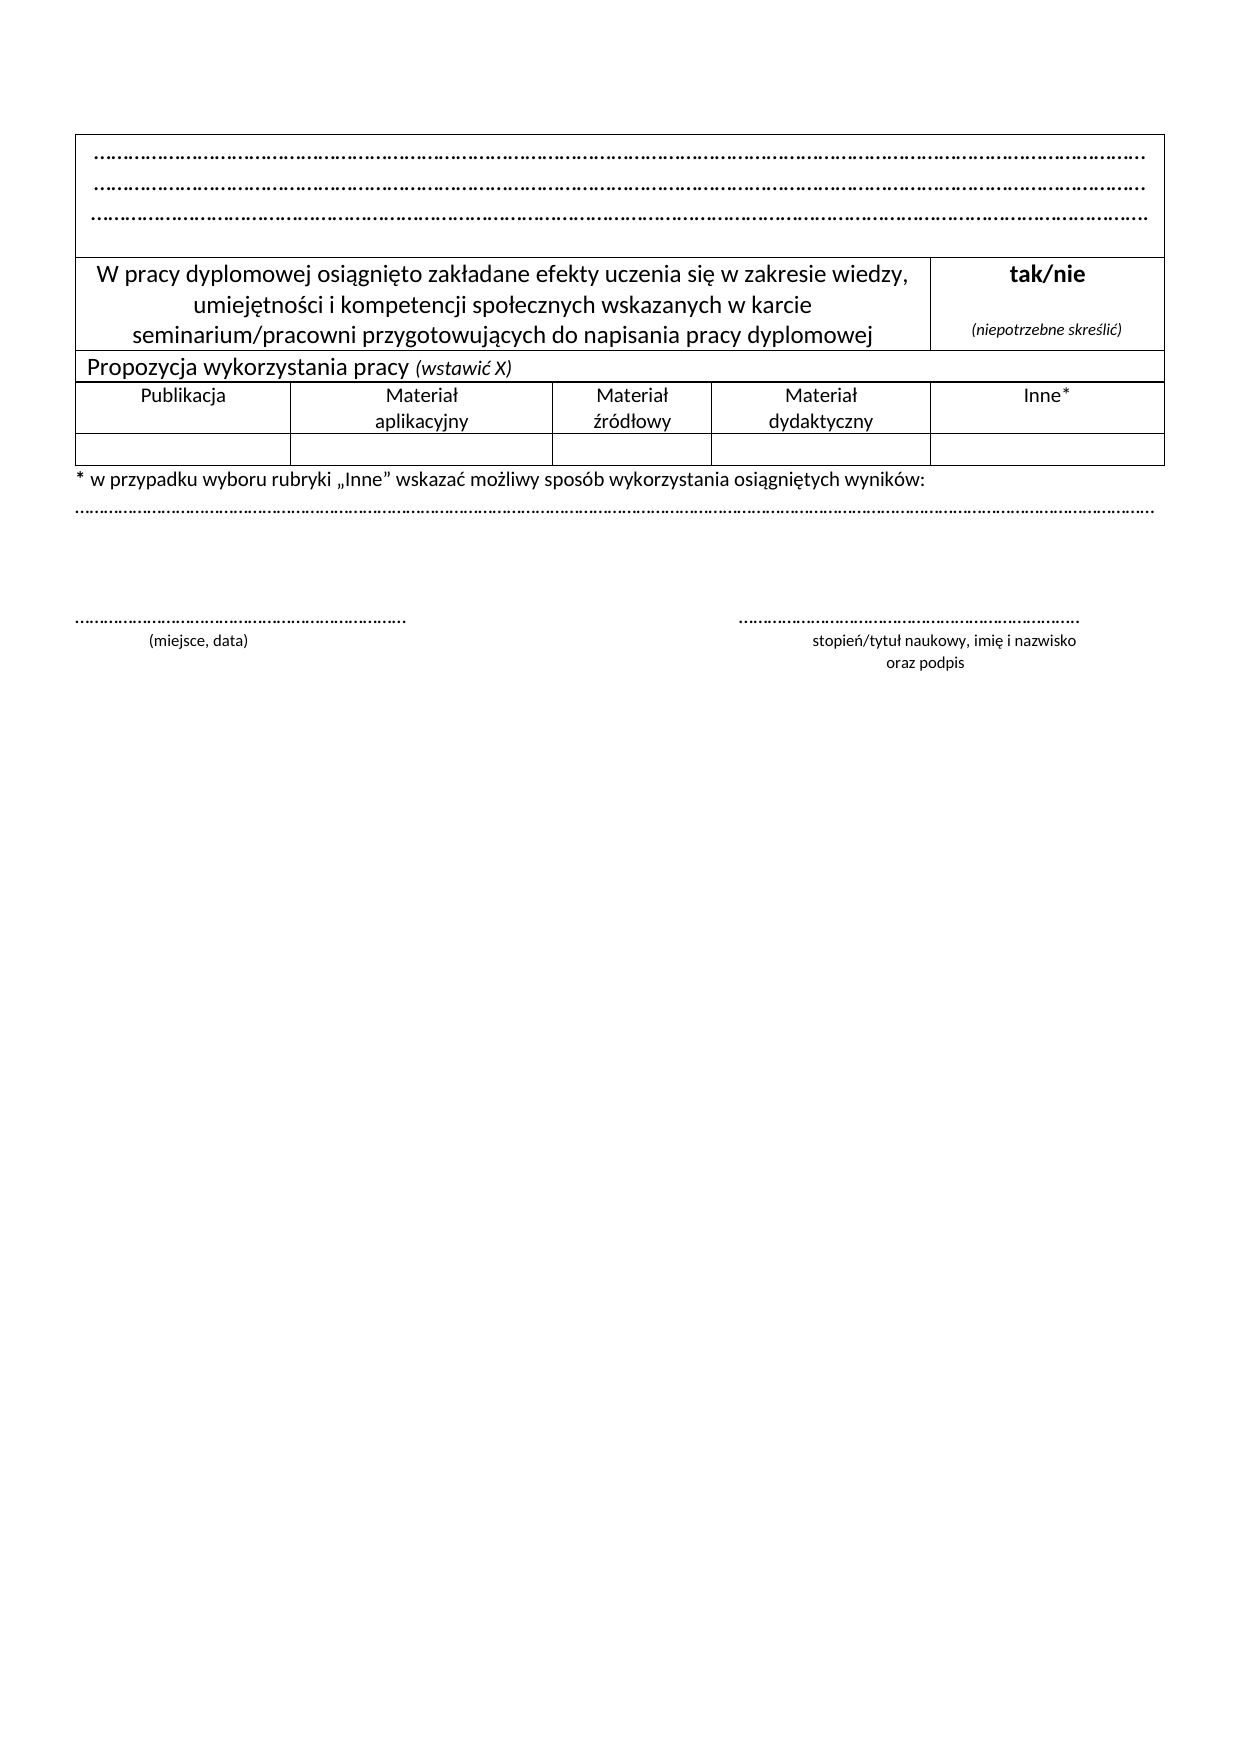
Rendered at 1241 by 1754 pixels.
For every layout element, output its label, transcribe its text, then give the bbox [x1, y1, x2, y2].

text oraz podpis [75, 652, 1165, 672]
table_cell Propozycja wykorzystania pracy (wstawić X) [76, 351, 1164, 381]
table_cell [76, 434, 290, 465]
table_cell [553, 434, 711, 465]
text (miejsce, data) stopień/tytuł naukowy, imię i nazwisko [75, 630, 1165, 651]
text * w przypadku wyboru rubryki „Inne” wskazać możliwy sposób wykorzystania osiągniętych wyników: [75, 466, 1165, 491]
table_cell Materiał dydaktyczny [712, 383, 930, 433]
table_cell [712, 434, 930, 465]
table_cell Materiał źródłowy [553, 383, 711, 433]
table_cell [76, 135, 1164, 257]
text …………………………………………………………… …………………………………………………………….. [75, 603, 1165, 628]
text ……………………………………………………………………………………………………………………………………………………………………………………………………… [75, 493, 1165, 519]
table_cell [931, 434, 1164, 465]
table_cell Publikacja [76, 383, 290, 433]
table_cell tak/nie (niepotrzebne skreślić) [931, 258, 1164, 350]
table_cell W pracy dyplomowej osiągnięto zakładane efekty uczenia się w zakresie wiedzy, umiejętności i kompetencji społecznych wskazanych w karcie seminarium/pracowni przygotowujących do napisania pracy dyplomowej [76, 258, 930, 350]
table_cell [291, 434, 552, 465]
table_cell Inne* [931, 383, 1164, 433]
table_cell Materiał aplikacyjny [291, 383, 552, 433]
